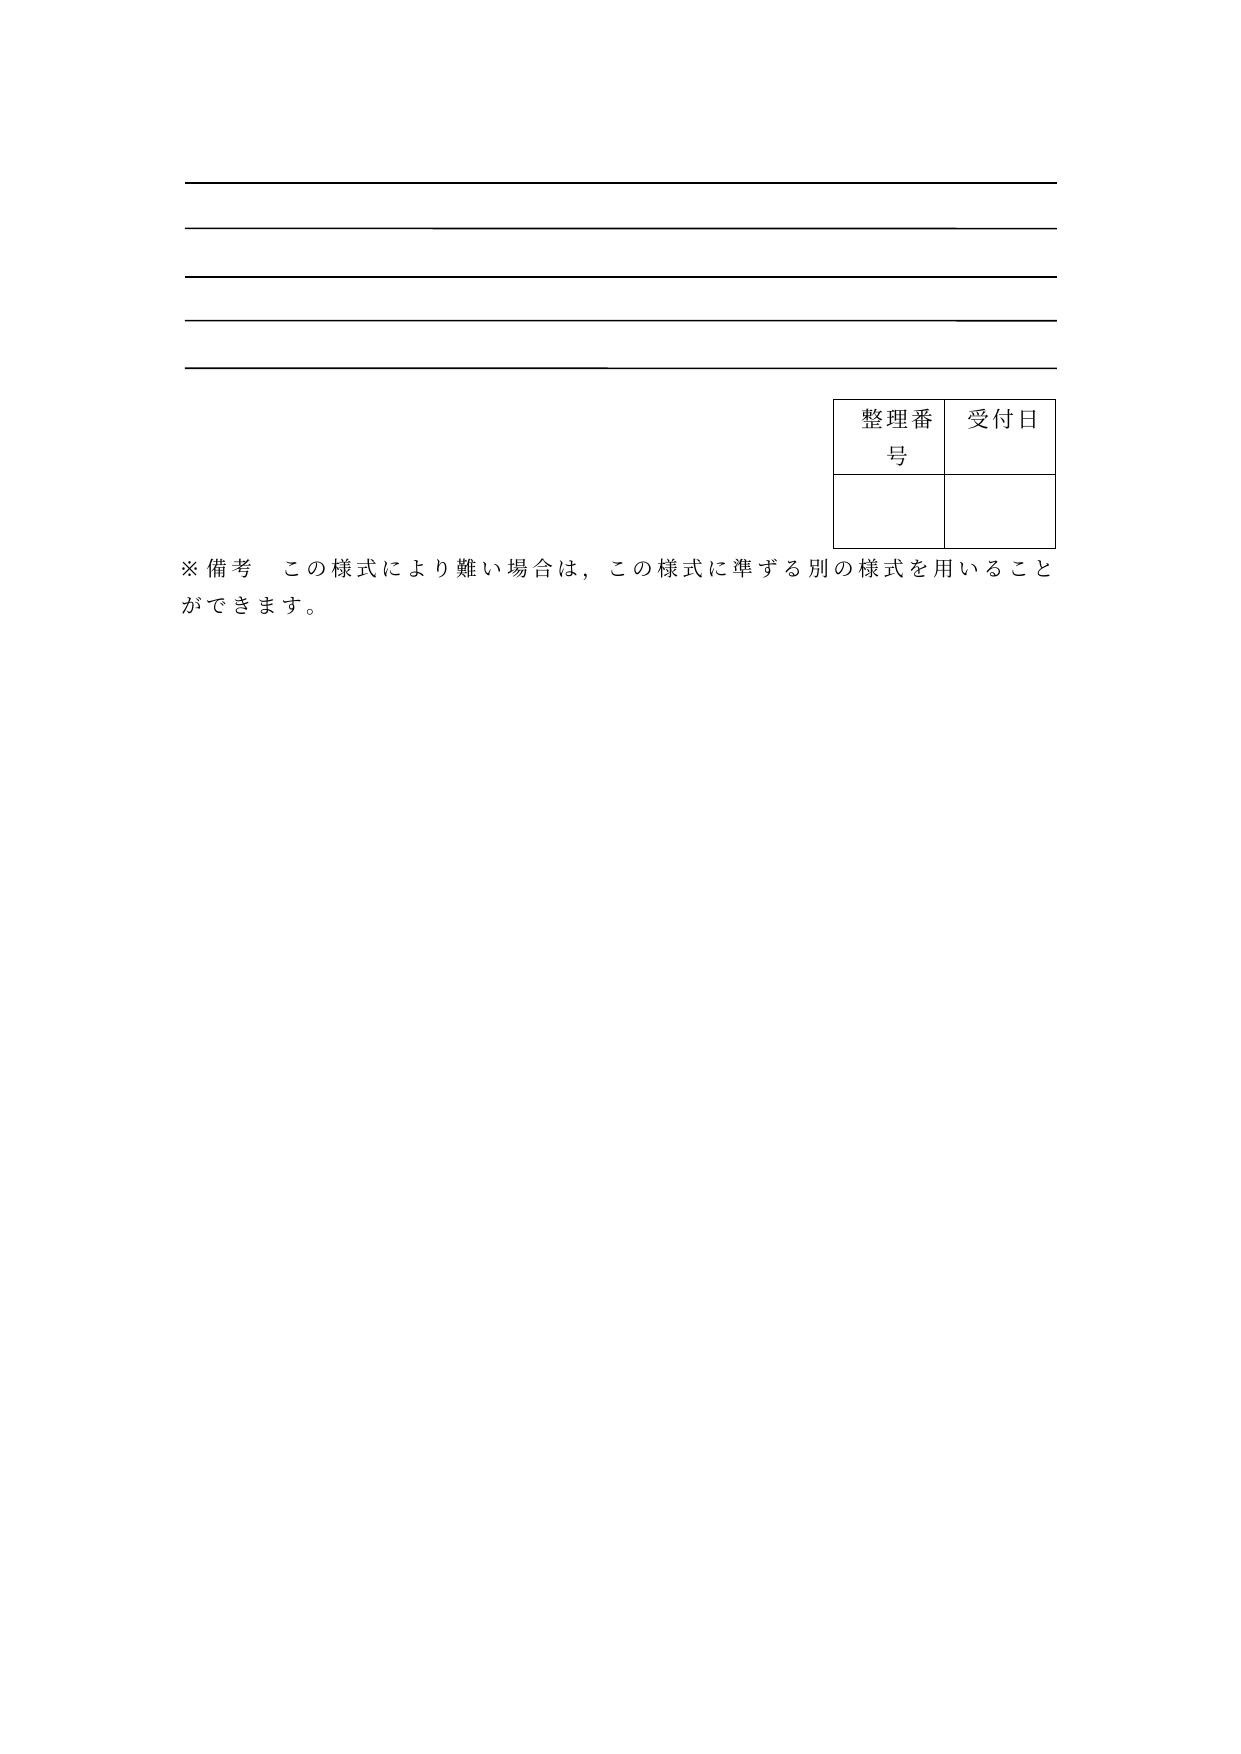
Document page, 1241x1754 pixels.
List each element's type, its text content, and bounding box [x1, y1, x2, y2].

table_header 受付日 [945, 400, 1055, 473]
table_cell [945, 475, 1055, 548]
table_header 整理番号 [834, 400, 944, 473]
text ※ 備考 この様式により難い場合は，この様式に準ずる別の様式を用いることができます。 [181, 549, 1059, 623]
table_cell [834, 475, 944, 548]
